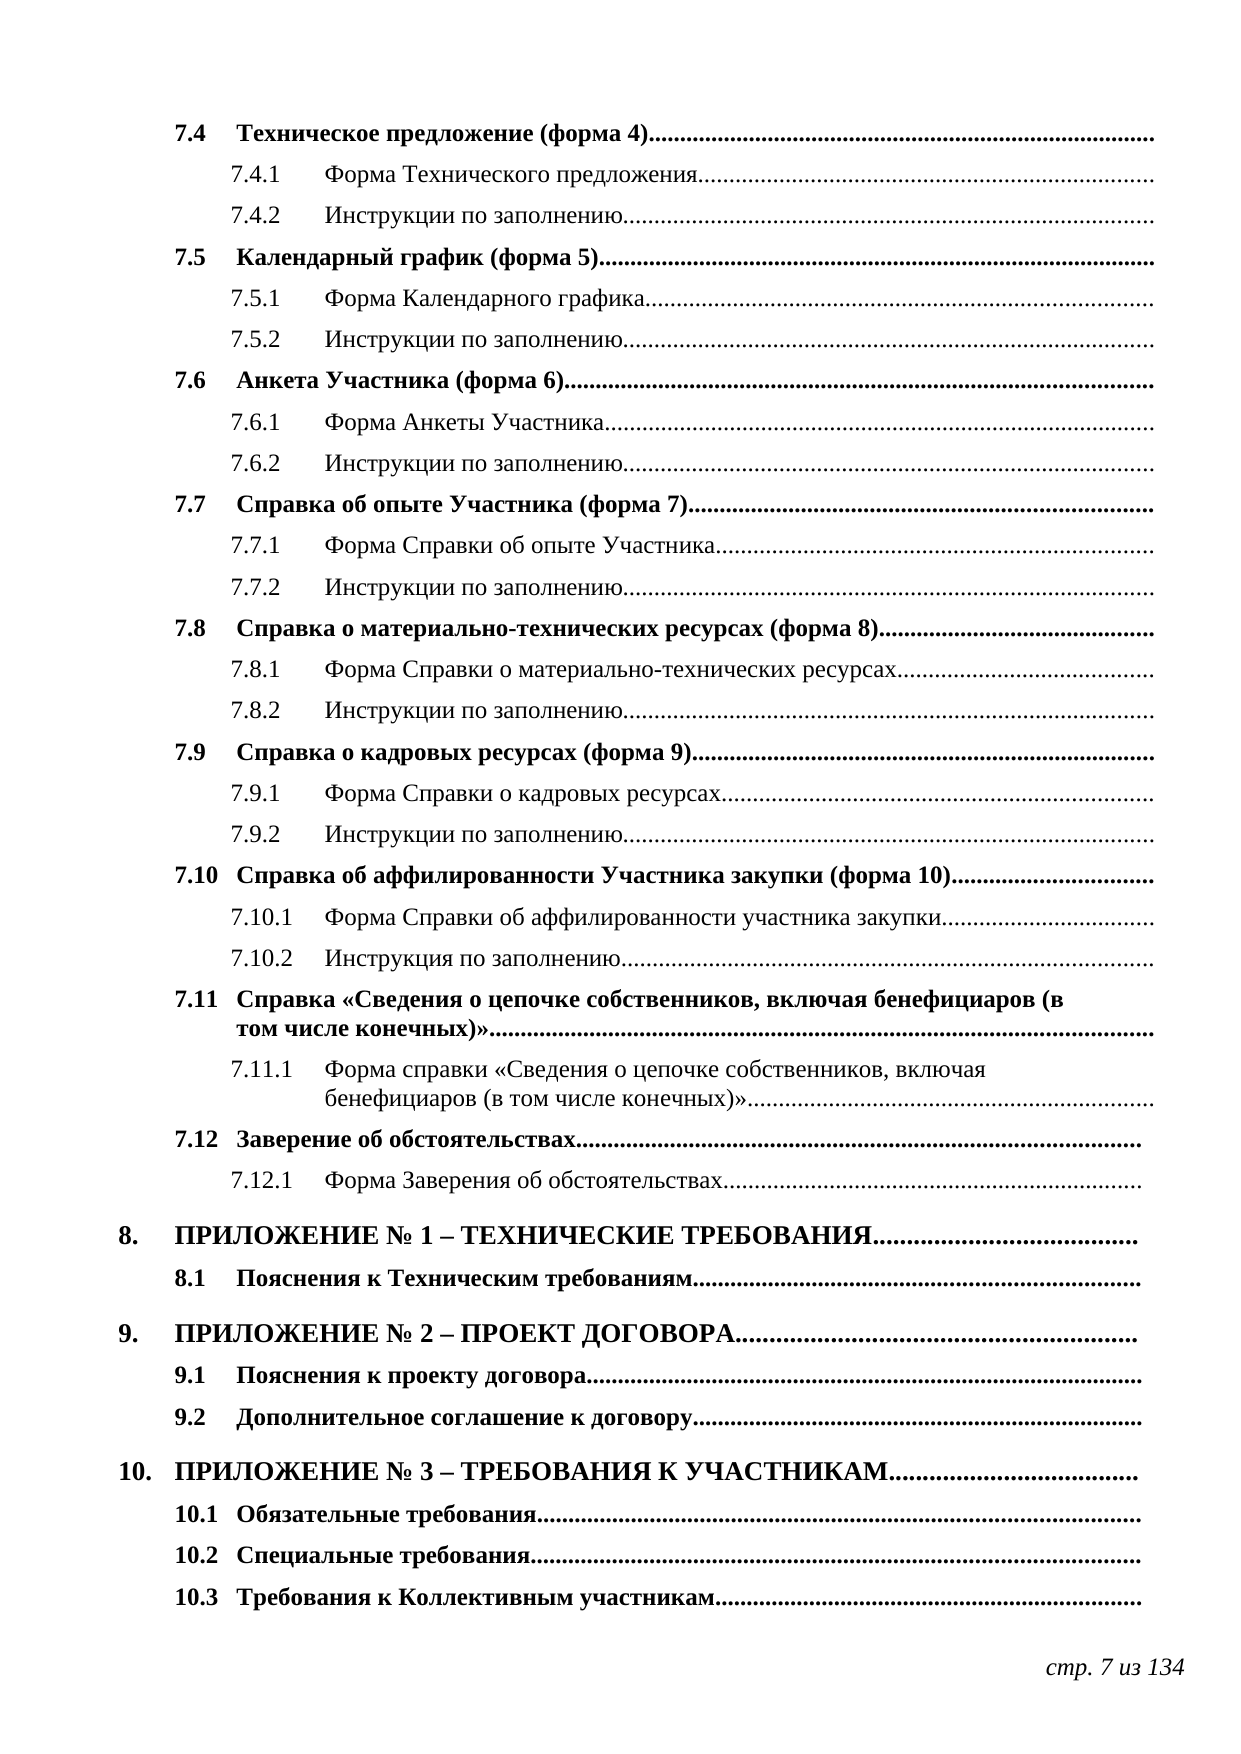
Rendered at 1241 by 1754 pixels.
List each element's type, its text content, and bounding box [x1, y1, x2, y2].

text 10.1 Обязательные требования 116 [174, 1499, 1093, 1528]
text 8. ПРИЛОЖЕНИЕ № 1 – ТЕХНИЧЕСКИЕ ТРЕБОВАНИЯ 109 [118, 1219, 1063, 1251]
text 7.5 Календарный график (форма 5) 77 [174, 242, 1093, 271]
text 7.11 Справка «Сведения о цепочке собственников, включая бенефициаров (в том числе конечных)» 96 [174, 984, 1093, 1042]
text 10.3 Требования к Коллективным участникам 120 [174, 1582, 1093, 1610]
text 10. ПРИЛОЖЕНИЕ № 3 – ТРЕБОВАНИЯ К УЧАСТНИКАМ 116 [118, 1455, 1063, 1487]
text 7.4.2 Инструкции по заполнению 75 [230, 201, 1063, 229]
text 7.9.1 Форма Справки о кадровых ресурсах 88 [230, 778, 1063, 807]
text 7.7.2 Инструкции по заполнению 85 [230, 572, 1063, 601]
text 7.10.2 Инструкция по заполнению 92 [230, 943, 1063, 972]
text 7.9 Справка о кадровых ресурсах (форма 9) 88 [174, 737, 1093, 766]
text 7.10 Справка об аффилированности Участника закупки (форма 10) 91 [174, 861, 1093, 889]
text 7.12.1 Форма Заверения об обстоятельствах 104 [230, 1166, 1063, 1194]
text 7.4 Техническое предложение (форма 4) 73 [174, 118, 1093, 147]
text 7.9.2 Инструкции по заполнению 90 [230, 819, 1063, 848]
text 7.8.2 Инструкции по заполнению 87 [230, 696, 1063, 724]
text 7.12 Заверение об обстоятельствах 104 [174, 1124, 1093, 1153]
text 7.11.1 Форма справки «Сведения о цепочке собственников, включая бенефициаров (в том числе конечных)» 96 [230, 1054, 1063, 1112]
text 7.7.1 Форма Справки об опыте Участника 82 [230, 531, 1063, 559]
text 7.4.1 Форма Технического предложения 73 [230, 159, 1063, 188]
text 7.8 Справка о материально-технических ресурсах (форма 8) 86 [174, 613, 1093, 642]
text 9.1 Пояснения к проекту договора 110 [174, 1360, 1093, 1389]
text 7.6.2 Инструкции по заполнению 81 [230, 448, 1063, 477]
text 7.7 Справка об опыте Участника (форма 7) 82 [174, 489, 1093, 518]
text 8.1 Пояснения к Техническим требованиям 109 [174, 1263, 1093, 1292]
text 7.5.2 Инструкции по заполнению 78 [230, 324, 1063, 353]
text 9.2 Дополнительное соглашение к договору 111 [174, 1402, 1093, 1430]
text 10.2 Специальные требования 119 [174, 1540, 1093, 1569]
text 7.6.1 Форма Анкеты Участника 79 [230, 407, 1063, 436]
text 7.6 Анкета Участника (форма 6) 79 [174, 366, 1093, 394]
text 7.10.1 Форма Справки об аффилированности участника закупки 91 [230, 902, 1063, 931]
text 7.5.1 Форма Календарного графика 77 [230, 283, 1063, 312]
text 9. ПРИЛОЖЕНИЕ № 2 – ПРОЕКТ ДОГОВОРА 110 [118, 1317, 1063, 1348]
text 7.8.1 Форма Справки о материально-технических ресурсах 86 [230, 654, 1063, 683]
